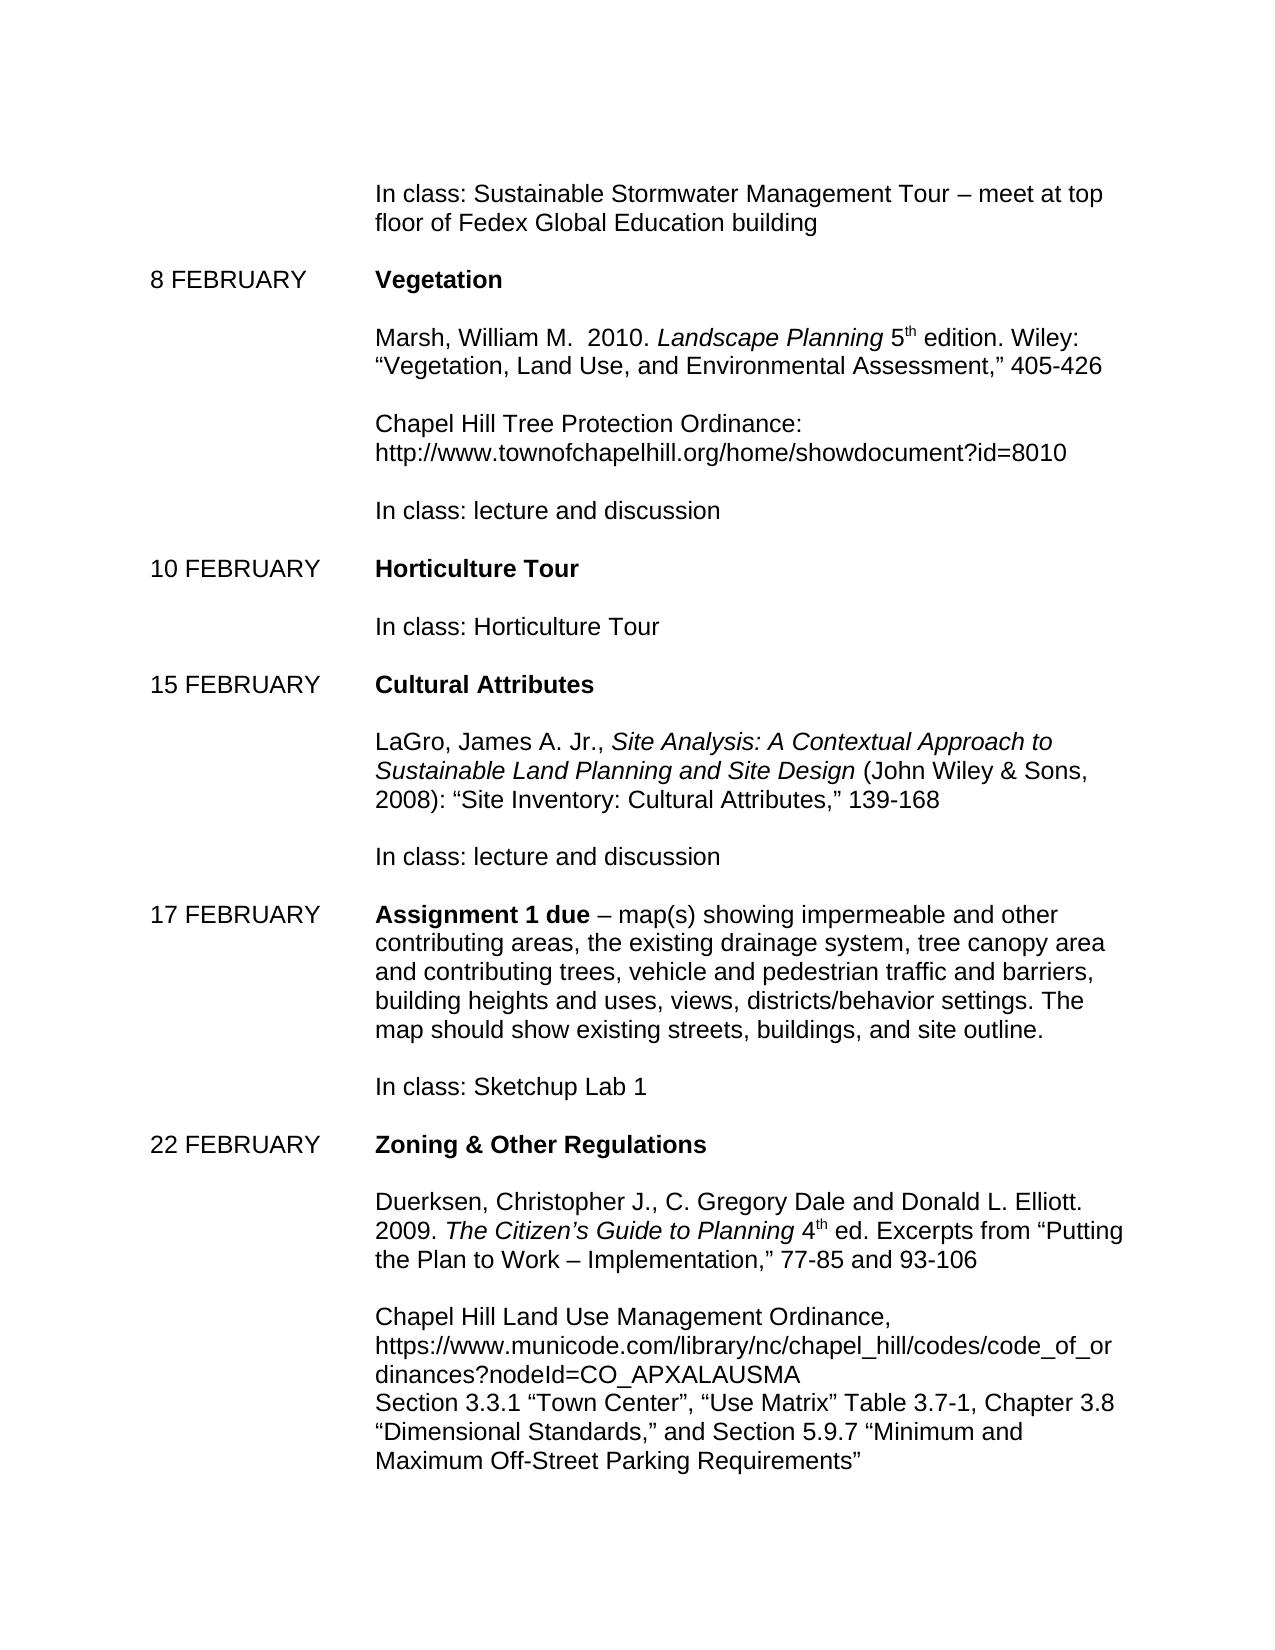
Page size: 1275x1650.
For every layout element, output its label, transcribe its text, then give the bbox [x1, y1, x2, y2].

text In class: lecture and discussion [375, 842, 1125, 871]
text Marsh, William M. 2010. Landscape Planning 5th edition. Wiley: “Vegetation, Land Use, and Environmental Assessment,” 405-426 [375, 322, 1125, 380]
text Section 3.3.1 “Town Center”, “Use Matrix” Table 3.7-1, Chapter 3.8 “Dimensional Standards,” and Section 5.9.7 “Minimum and Maximum Off-Street Parking Requirements” [375, 1388, 1125, 1474]
text 17 FEBRUARY Assignment 1 due – map(s) showing impermeable and other contributing areas, the existing drainage system, tree canopy area and contributing trees, vehicle and pedestrian traffic and barriers, building heights and uses, views, districts/behavior settings. The map should show existing streets, buildings, and site outline. [150, 899, 1125, 1043]
text Chapel Hill Tree Protection Ordinance: http://www.townofchapelhill.org/home/showdocument?id=8010 [375, 409, 1125, 467]
text In class: Sketchup Lab 1 [300, 1072, 1125, 1101]
text 10 FEBRUARY Horticulture Tour [150, 554, 1125, 582]
text Duerksen, Christopher J., C. Gregory Dale and Donald L. Elliott. 2009. The Citizen’s Guide to Planning 4th ed. Excerpts from “Putting the Plan to Work – Implementation,” 77-85 and 93-106 [375, 1187, 1125, 1273]
text In class: Sustainable Stormwater Management Tour – meet at top floor of Fedex Global Education building [375, 179, 1125, 236]
text In class: lecture and discussion [375, 496, 1125, 524]
text 22 FEBRUARY Zoning & Other Regulations [150, 1129, 1125, 1158]
text 15 FEBRUARY Cultural Attributes [150, 669, 1125, 698]
text In class: Horticulture Tour [150, 612, 1125, 640]
text 8 FEBRUARY Vegetation [150, 265, 1125, 294]
text LaGro, James A. Jr., Site Analysis: A Contextual Approach to Sustainable Land Planning and Site Design (John Wiley & Sons, 2008): “Site Inventory: Cultural Attributes,” 139-168 [375, 727, 1125, 813]
text Chapel Hill Land Use Management Ordinance, https://www.municode.com/library/nc/chapel_hill/codes/code_of_ordinances?nodeId=CO_APXALAUSMA [375, 1302, 1125, 1388]
